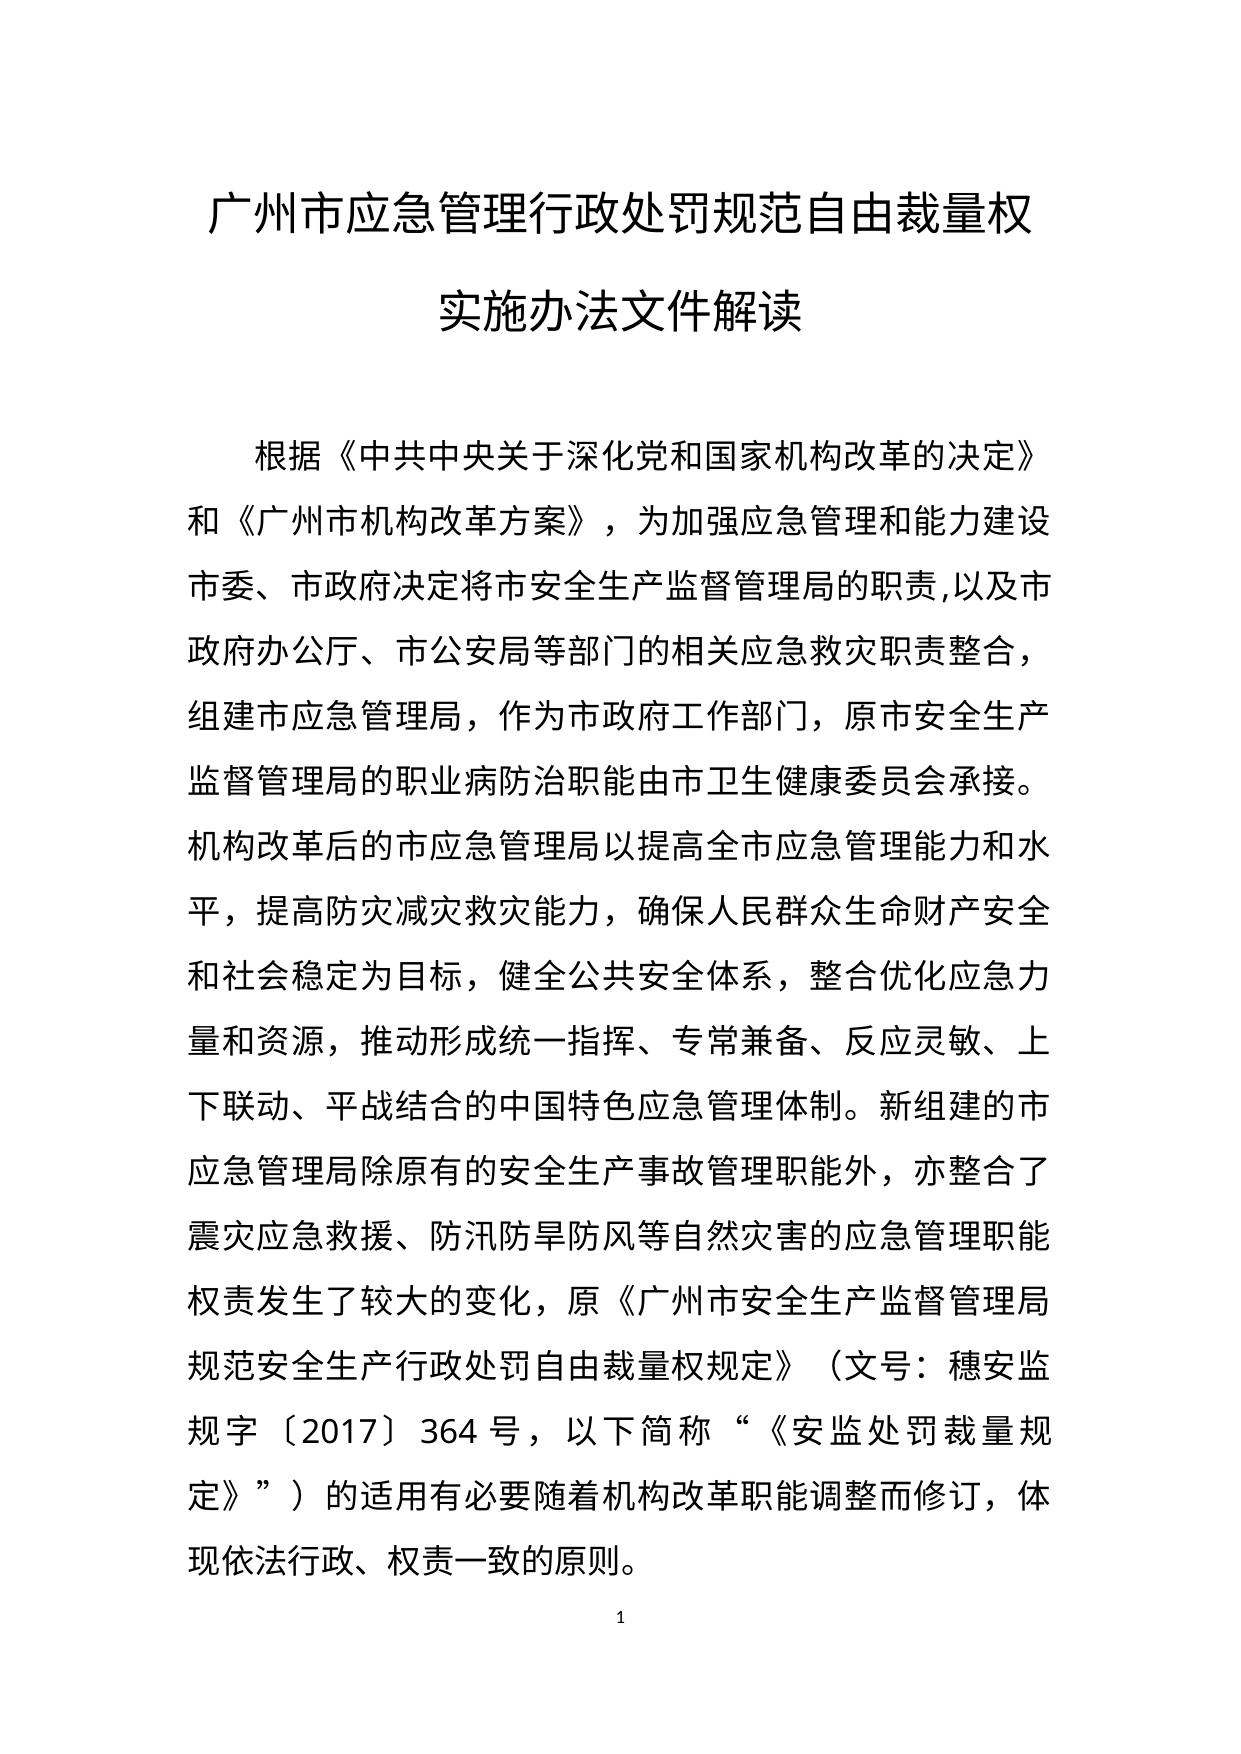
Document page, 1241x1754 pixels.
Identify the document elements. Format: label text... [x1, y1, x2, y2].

text 根据《中共中央关于深化党和国家机构改革的决定》和《广州市机构改革方案》，为加强应急管理和能力建设，市委、市政府决定将市安全生产监督管理局的职责,以及市政府办公厅、市公安局等部门的相关应急救灾职责整合，组建市应急管理局，作为市政府工作部门，原市安全生产监督管理局的职业病防治职能由市卫生健康委员会承接。机构改革后的市应急管理局以提高全市应急管理能力和水平，提高防灾减灾救灾能力，确保人民群众生命财产安全和社会稳定为目标，健全公共安全体系，整合优化应急力量和资源，推动形成统一指挥、专常兼备、反应灵敏、上下联动、平战结合的中国特色应急管理体制。新组建的市应急管理局除原有的安全生产事故管理职能外，亦整合了震灾应急救援、防汛防旱防风等自然灾害的应急管理职能，权责发生了较大的变化，原《广州市安全生产监督管理局规范安全生产行政处罚自由裁量权规定》（文号：穗安监规字〔2017〕364号，以下简称“《安监处罚裁量规定》”）的适用有必要随着机构改革职能调整而修订，体现依法行政、权责一致的原则。 [187, 422, 1053, 1592]
text 广州市应急管理行政处罚规范自由裁量权实施办法文件解读 [187, 162, 1053, 357]
